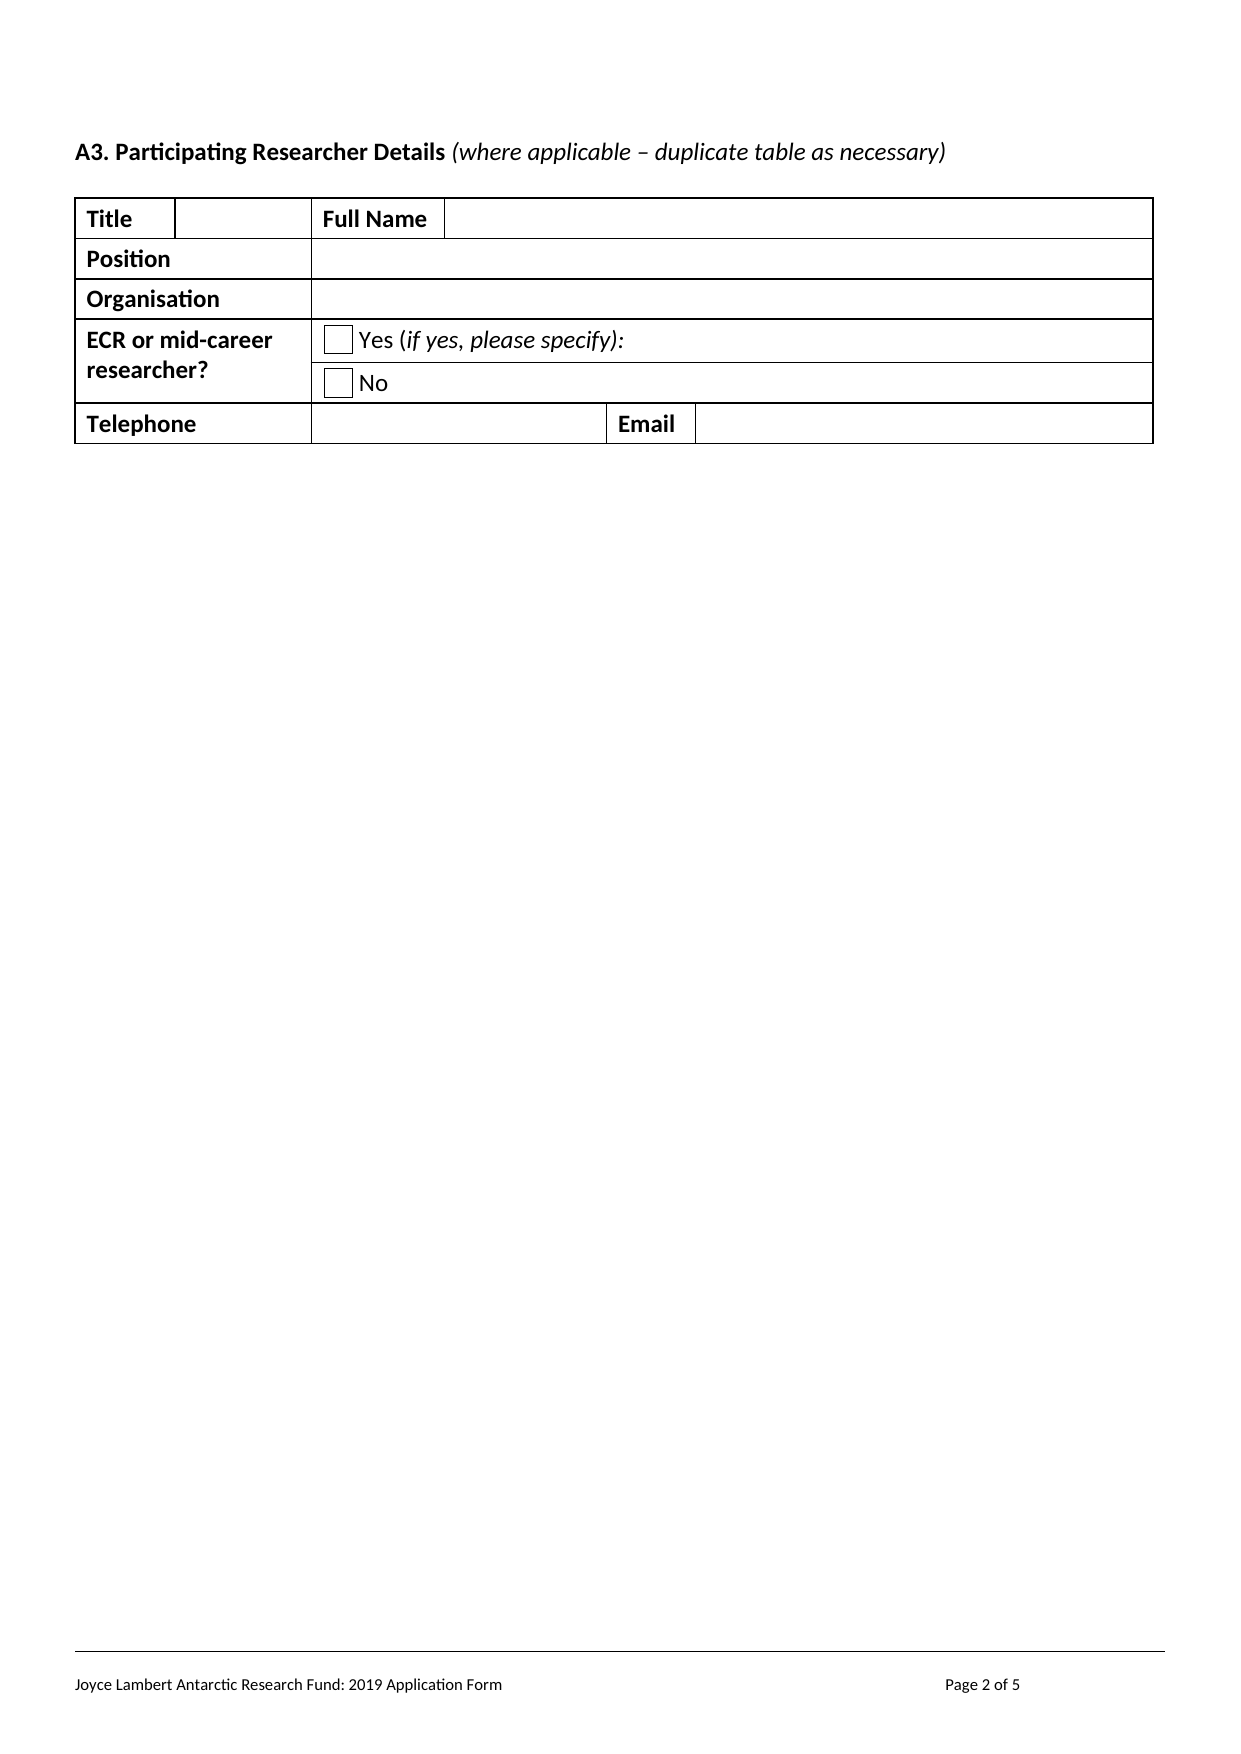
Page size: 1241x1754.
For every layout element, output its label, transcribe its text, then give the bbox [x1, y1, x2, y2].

table_header [445, 199, 1152, 237]
subtitle a3. Participating Researcher Details (where applicable – duplicate table as necessary) [75, 136, 1141, 167]
table_cell ECR or mid-career researcher? [76, 320, 311, 402]
table_cell [312, 404, 606, 443]
table_cell [312, 280, 1152, 318]
table_cell Email [607, 404, 695, 443]
table_cell Yes (if yes, please specify): [312, 320, 1152, 362]
table_cell No [312, 363, 1152, 402]
table_cell Telephone [76, 404, 311, 443]
table_cell [312, 239, 1152, 278]
table_header [176, 199, 311, 237]
table_cell Position [76, 239, 311, 278]
table_header Full Name [312, 199, 444, 237]
table_cell Organisation [76, 280, 311, 318]
table_cell [696, 404, 1152, 443]
table_header Title [76, 199, 174, 237]
